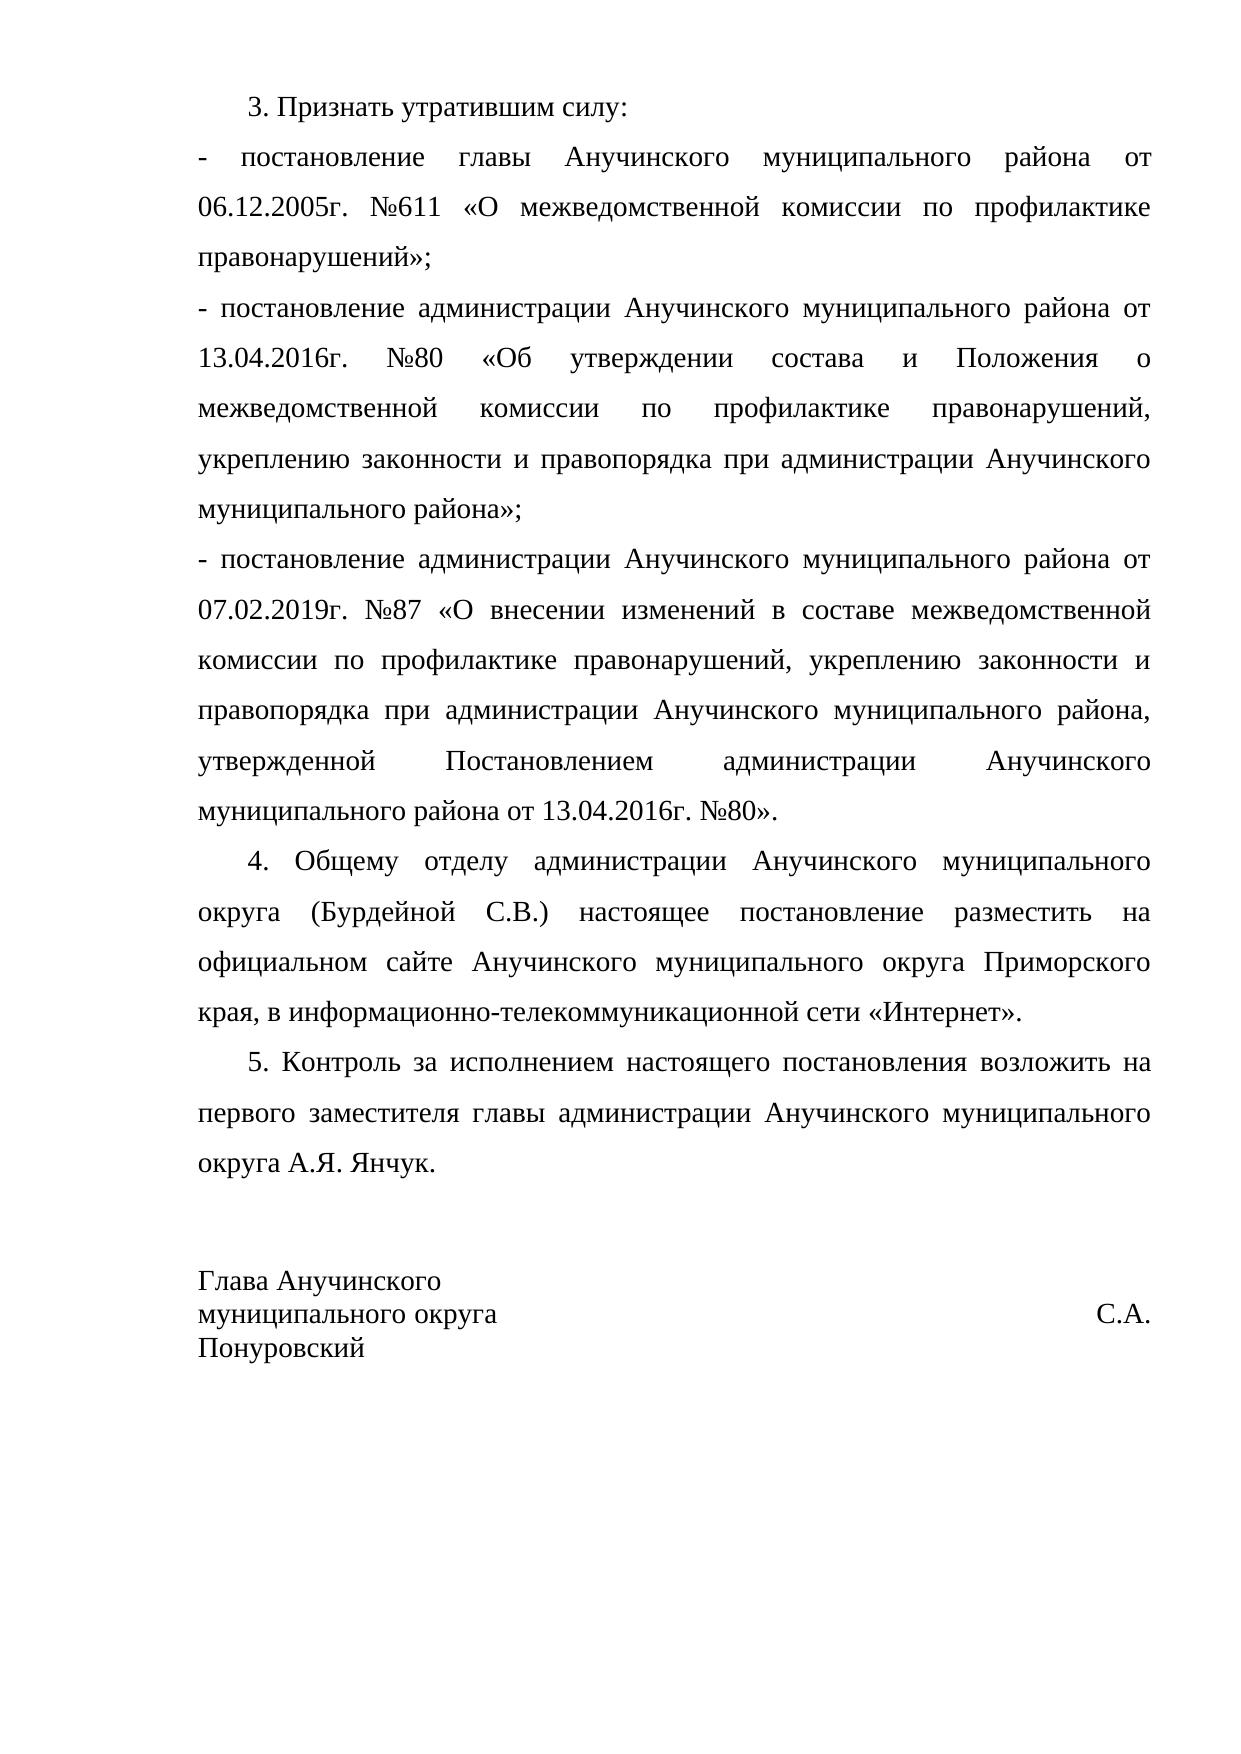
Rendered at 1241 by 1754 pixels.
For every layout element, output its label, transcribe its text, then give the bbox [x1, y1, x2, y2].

list - постановление администрации Анучинского муниципального района от 07.02.2019г. №87 «О внесении изменений в составе межведомственной комиссии по профилактике правонарушений, укреплению законности и правопорядка при администрации Анучинского муниципального района, утвержденной Постановлением администрации Анучинского муниципального района от 13.04.2016г. №80». [198, 541, 1152, 827]
list - постановление администрации Анучинского муниципального района от 13.04.2016г. №80 «Об утверждении состава и Положения о межведомственной комиссии по профилактике правонарушений, укреплению законности и правопорядка при администрации Анучинского муниципального района»; [198, 290, 1152, 525]
list - постановление главы Анучинского муниципального района от 06.12.2005г. №611 «О межведомственной комиссии по профилактике правонарушений»; [198, 139, 1152, 273]
text Глава Анучинского [198, 1263, 1152, 1296]
text 5. Контроль за исполнением настоящего постановления возложить на первого заместителя главы администрации Анучинского муниципального округа А.Я. Янчук. [198, 1044, 1152, 1179]
text муниципального округа С.А. Понуровский [198, 1296, 1152, 1363]
list 4. Общему отделу администрации Анучинского муниципального округа (Бурдейной С.В.) настоящее постановление разместить на официальном сайте Анучинского муниципального округа Приморского края, в информационно-телекоммуникационной сети «Интернет». [198, 843, 1152, 1028]
list Признать утратившим силу: [198, 89, 1152, 122]
